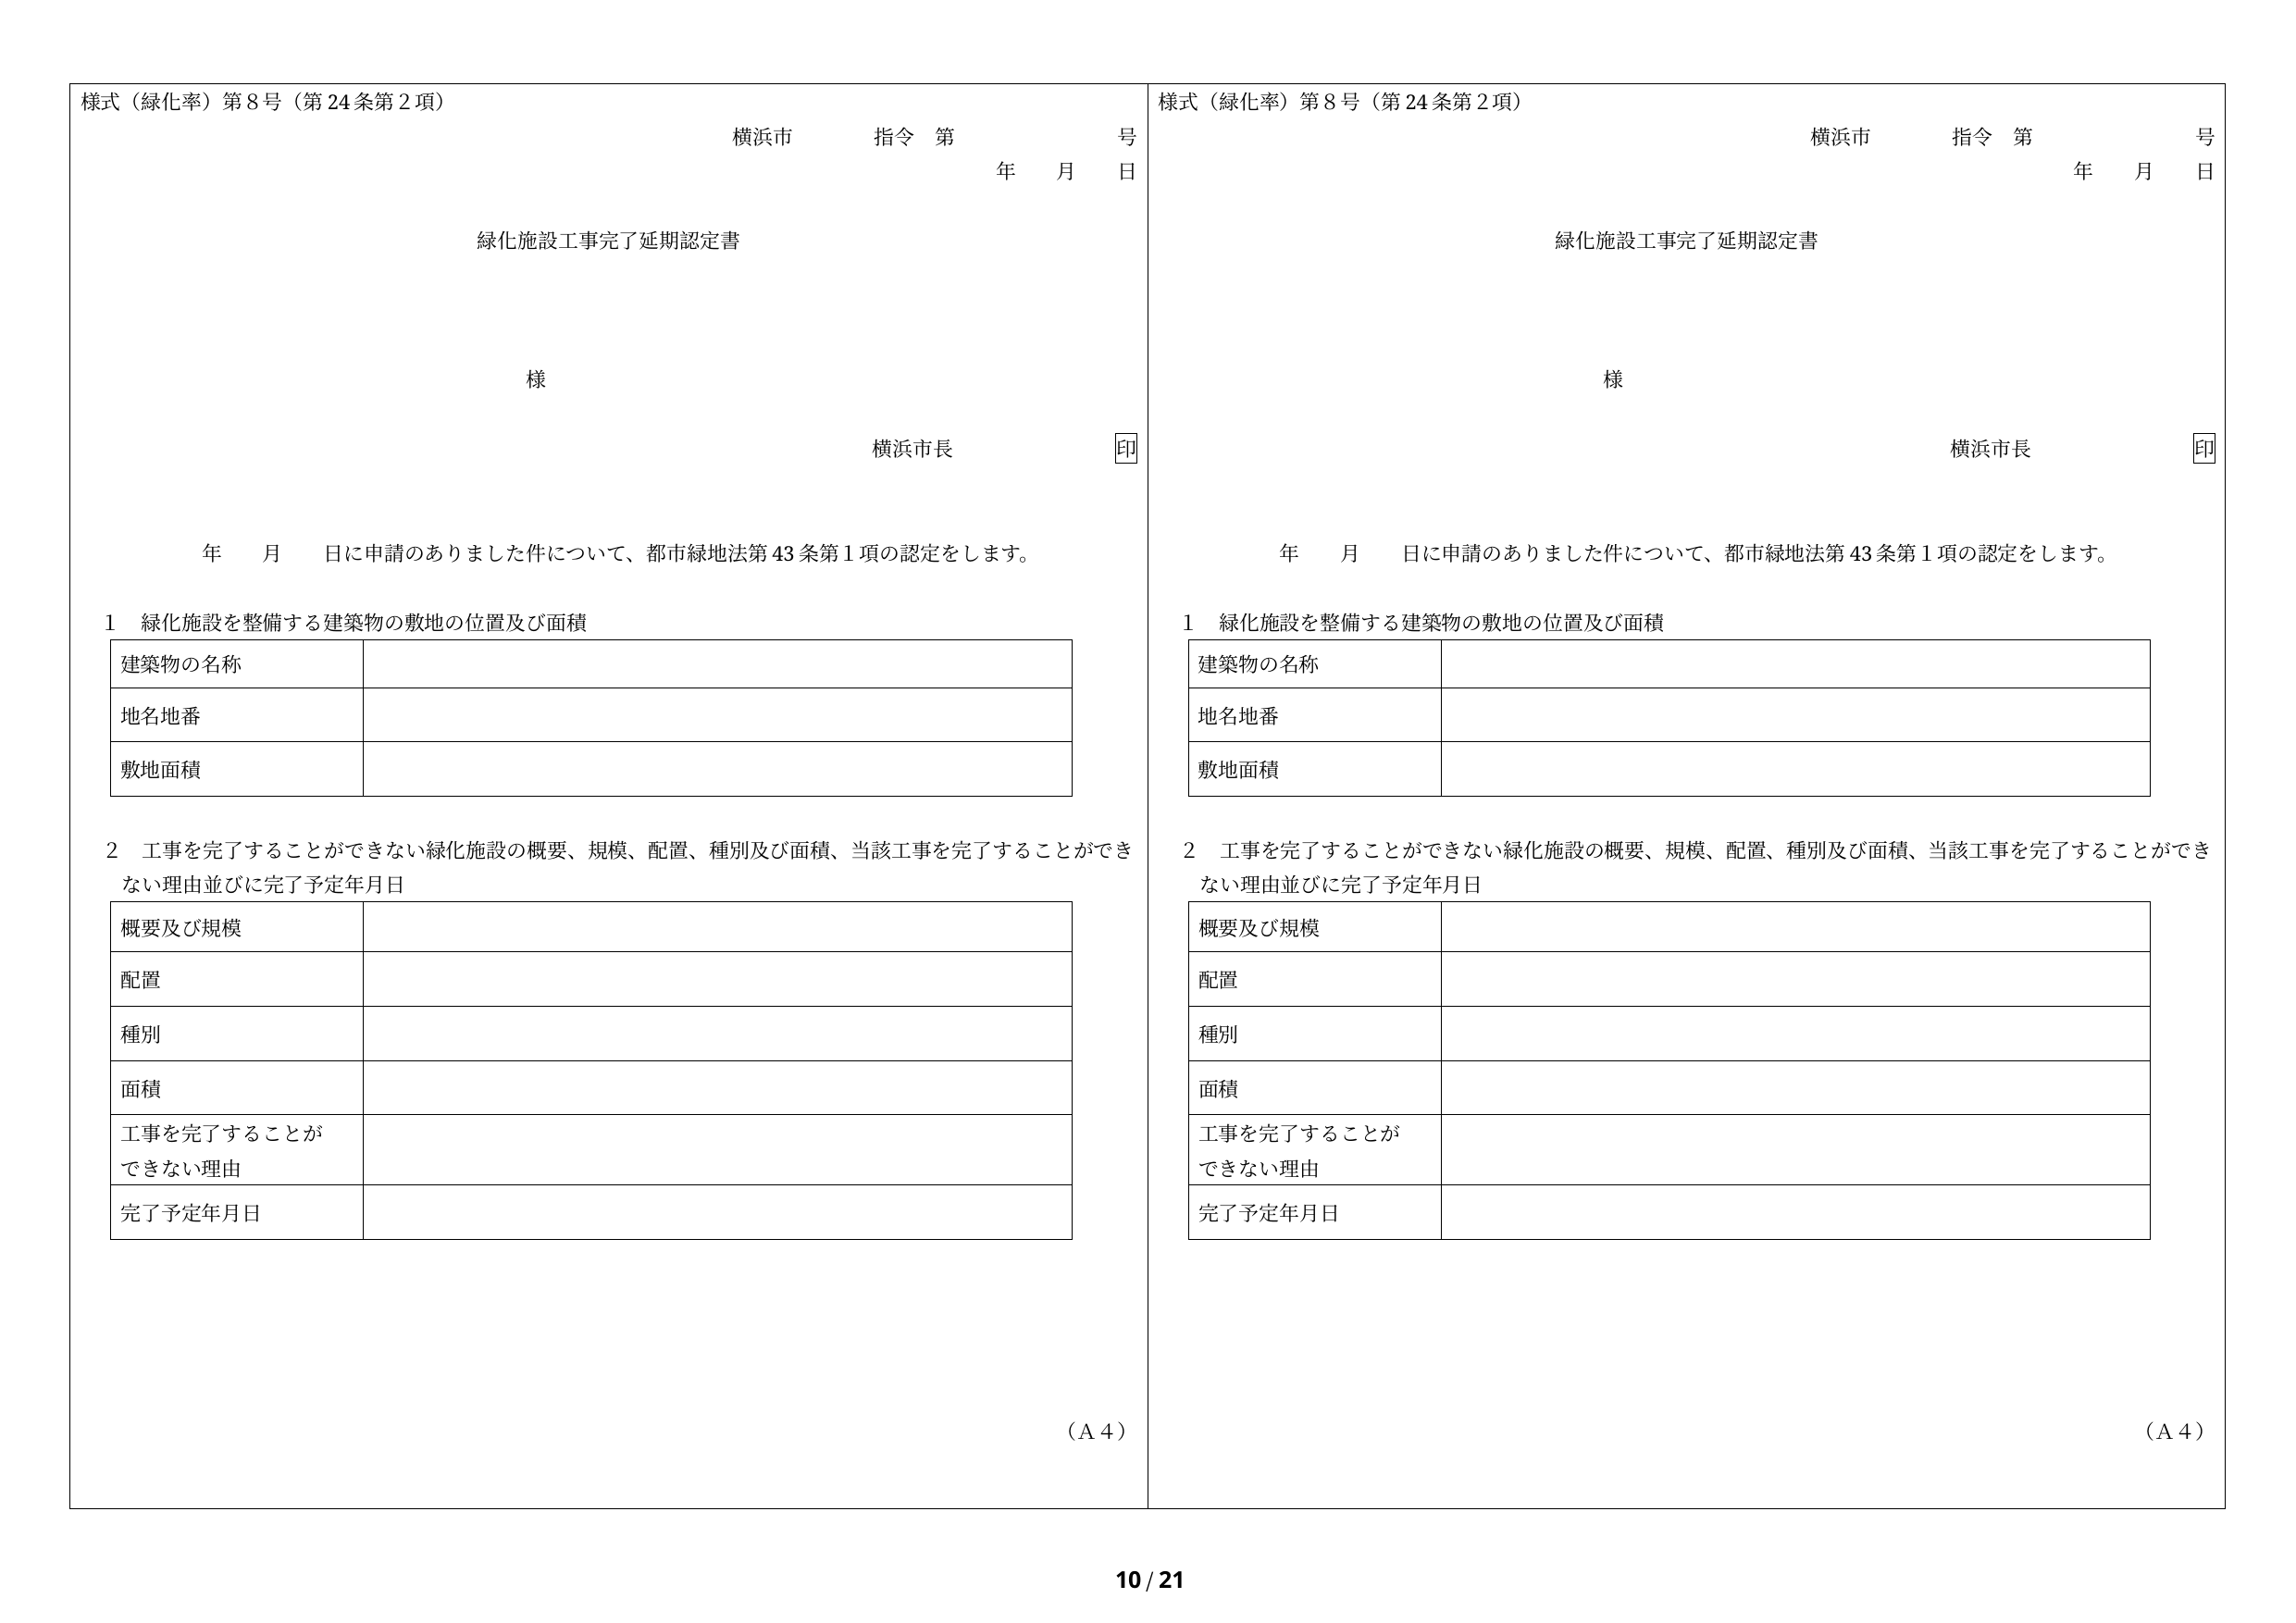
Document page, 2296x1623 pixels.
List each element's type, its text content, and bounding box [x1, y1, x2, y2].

table_cell 様式（緑化率）第８号（第24条第２項） 横浜市 指令 第 号 年 月 日 緑化施設工事完了延期認定書 様 横浜市長 印 年 月 日に申請のありました件について、都市緑地法第43条第１項の認定をします。 １ 緑化施設を整備する建築物の敷地の位置及び面積 ２ 工事を完了することができない緑化施設の概要、規模、配置、種別及び面積、当該工事を完了することができない理由並びに完了予定年月日 （Ａ４） [70, 84, 1148, 1508]
table_cell 様式（緑化率）第８号（第24条第２項） 横浜市 指令 第 号 年 月 日 緑化施設工事完了延期認定書 様 横浜市長 印 年 月 日に申請のありました件について、都市緑地法第43条第１項の認定をします。 １ 緑化施設を整備する建築物の敷地の位置及び面積 ２ 工事を完了することができない緑化施設の概要、規模、配置、種別及び面積、当該工事を完了することができない理由並びに完了予定年月日 （Ａ４） [1148, 84, 2225, 1508]
